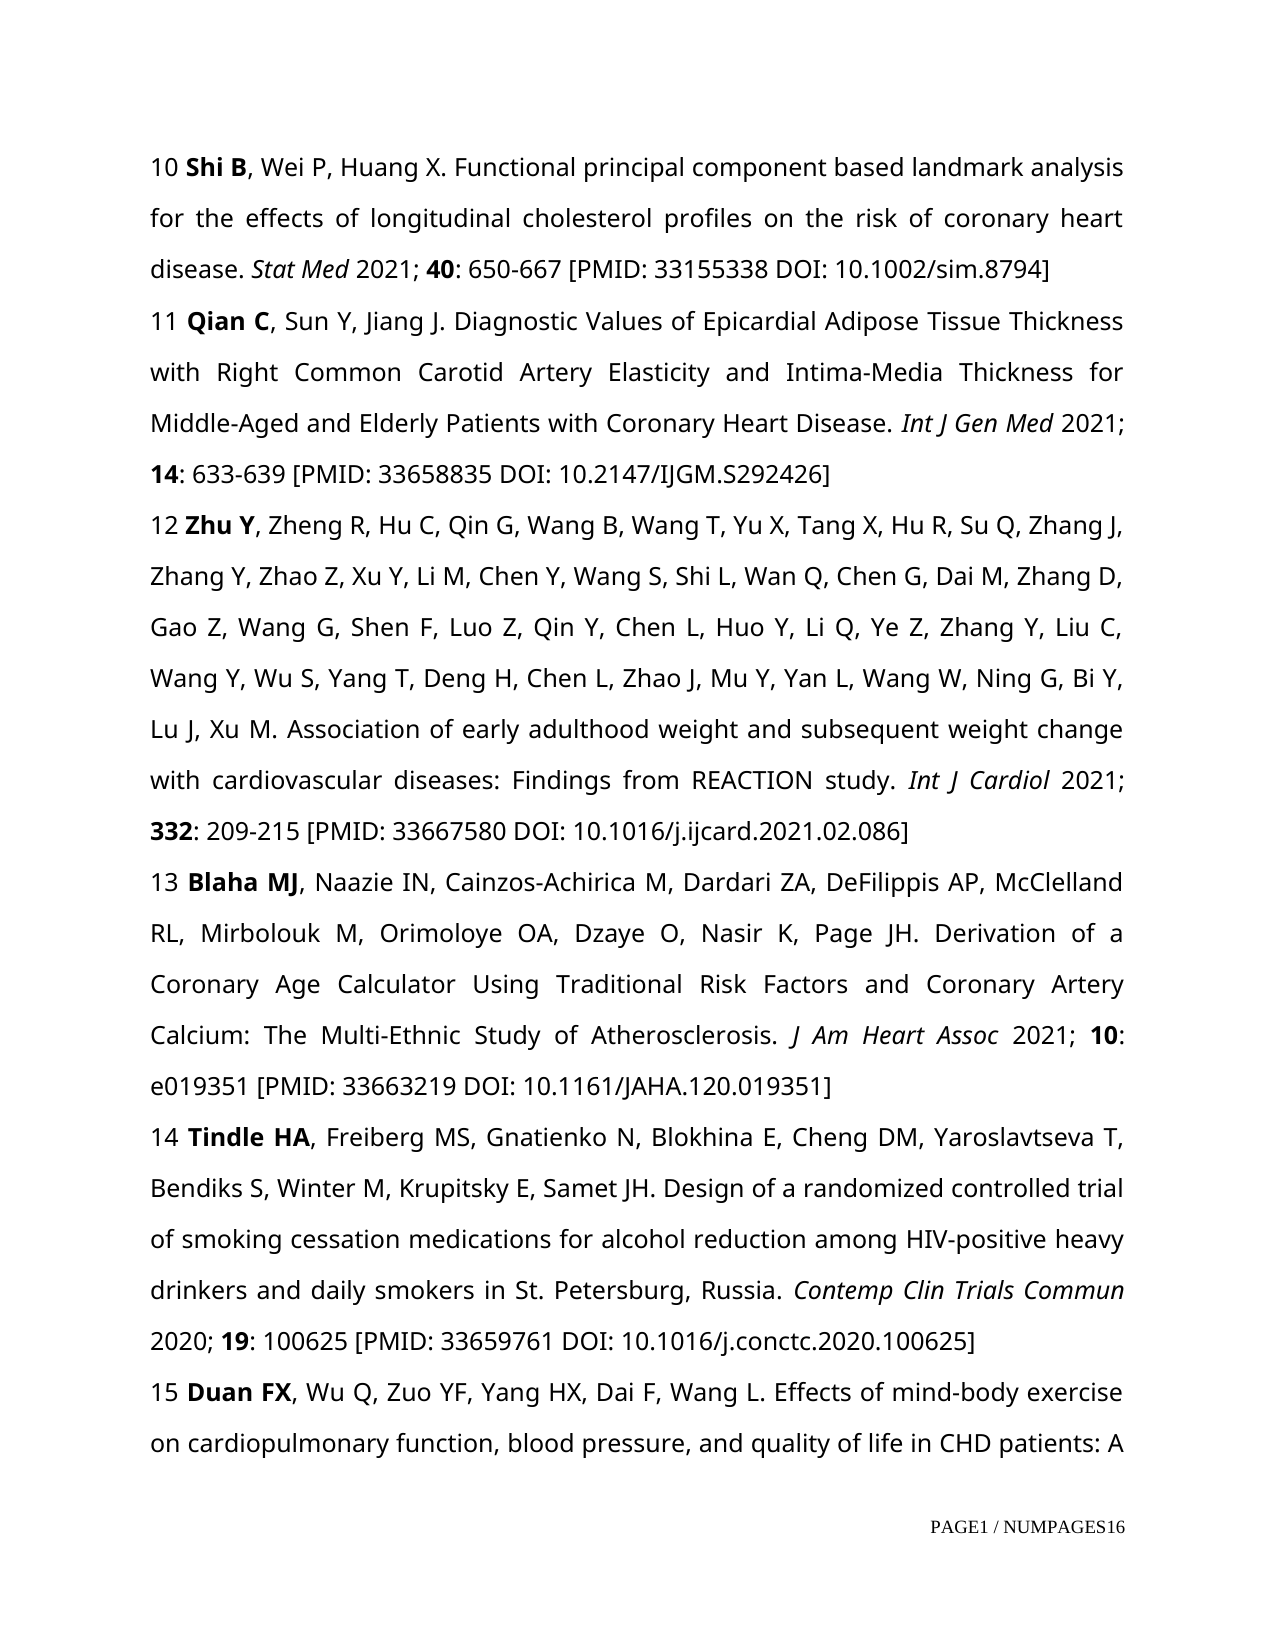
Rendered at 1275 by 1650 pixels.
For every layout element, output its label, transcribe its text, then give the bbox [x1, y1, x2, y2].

text 14 Tindle HA, Freiberg MS, Gnatienko N, Blokhina E, Cheng DM, Yaroslavtseva T, Bendiks S, Winter M, Krupitsky E, Samet JH. Design of a randomized controlled trial of smoking cessation medications for alcohol reduction among HIV-positive heavy drinkers and daily smokers in St. Petersburg, Russia. Contemp Clin Trials Commun 2020; 19: 100625 [PMID: 33659761 DOI: 10.1016/j.conctc.2020.100625] [150, 1120, 1125, 1358]
text 12 Zhu Y, Zheng R, Hu C, Qin G, Wang B, Wang T, Yu X, Tang X, Hu R, Su Q, Zhang J, Zhang Y, Zhao Z, Xu Y, Li M, Chen Y, Wang S, Shi L, Wan Q, Chen G, Dai M, Zhang D, Gao Z, Wang G, Shen F, Luo Z, Qin Y, Chen L, Huo Y, Li Q, Ye Z, Zhang Y, Liu C, Wang Y, Wu S, Yang T, Deng H, Chen L, Zhao J, Mu Y, Yan L, Wang W, Ning G, Bi Y, Lu J, Xu M. Association of early adulthood weight and subsequent weight change with cardiovascular diseases: Findings from REACTION study. Int J Cardiol 2021; 332: 209-215 [PMID: 33667580 DOI: 10.1016/j.ijcard.2021.02.086] [150, 507, 1125, 848]
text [150, 1375, 1125, 1460]
text 13 Blaha MJ, Naazie IN, Cainzos-Achirica M, Dardari ZA, DeFilippis AP, McClelland RL, Mirbolouk M, Orimoloye OA, Dzaye O, Nasir K, Page JH. Derivation of a Coronary Age Calculator Using Traditional Risk Factors and Coronary Artery Calcium: The Multi-Ethnic Study of Atherosclerosis. J Am Heart Assoc 2021; 10: e019351 [PMID: 33663219 DOI: 10.1161/JAHA.120.019351] [150, 864, 1125, 1103]
text 11 Qian C, Sun Y, Jiang J. Diagnostic Values of Epicardial Adipose Tissue Thickness with Right Common Carotid Artery Elasticity and Intima-Media Thickness for Middle-Aged and Elderly Patients with Coronary Heart Disease. Int J Gen Med 2021; 14: 633-639 [PMID: 33658835 DOI: 10.2147/IJGM.S292426] [150, 303, 1125, 490]
text 10 Shi B, Wei P, Huang X. Functional principal component based landmark analysis for the effects of longitudinal cholesterol profiles on the risk of coronary heart disease. Stat Med 2021; 40: 650-667 [PMID: 33155338 DOI: 10.1002/sim.8794] [150, 150, 1125, 286]
